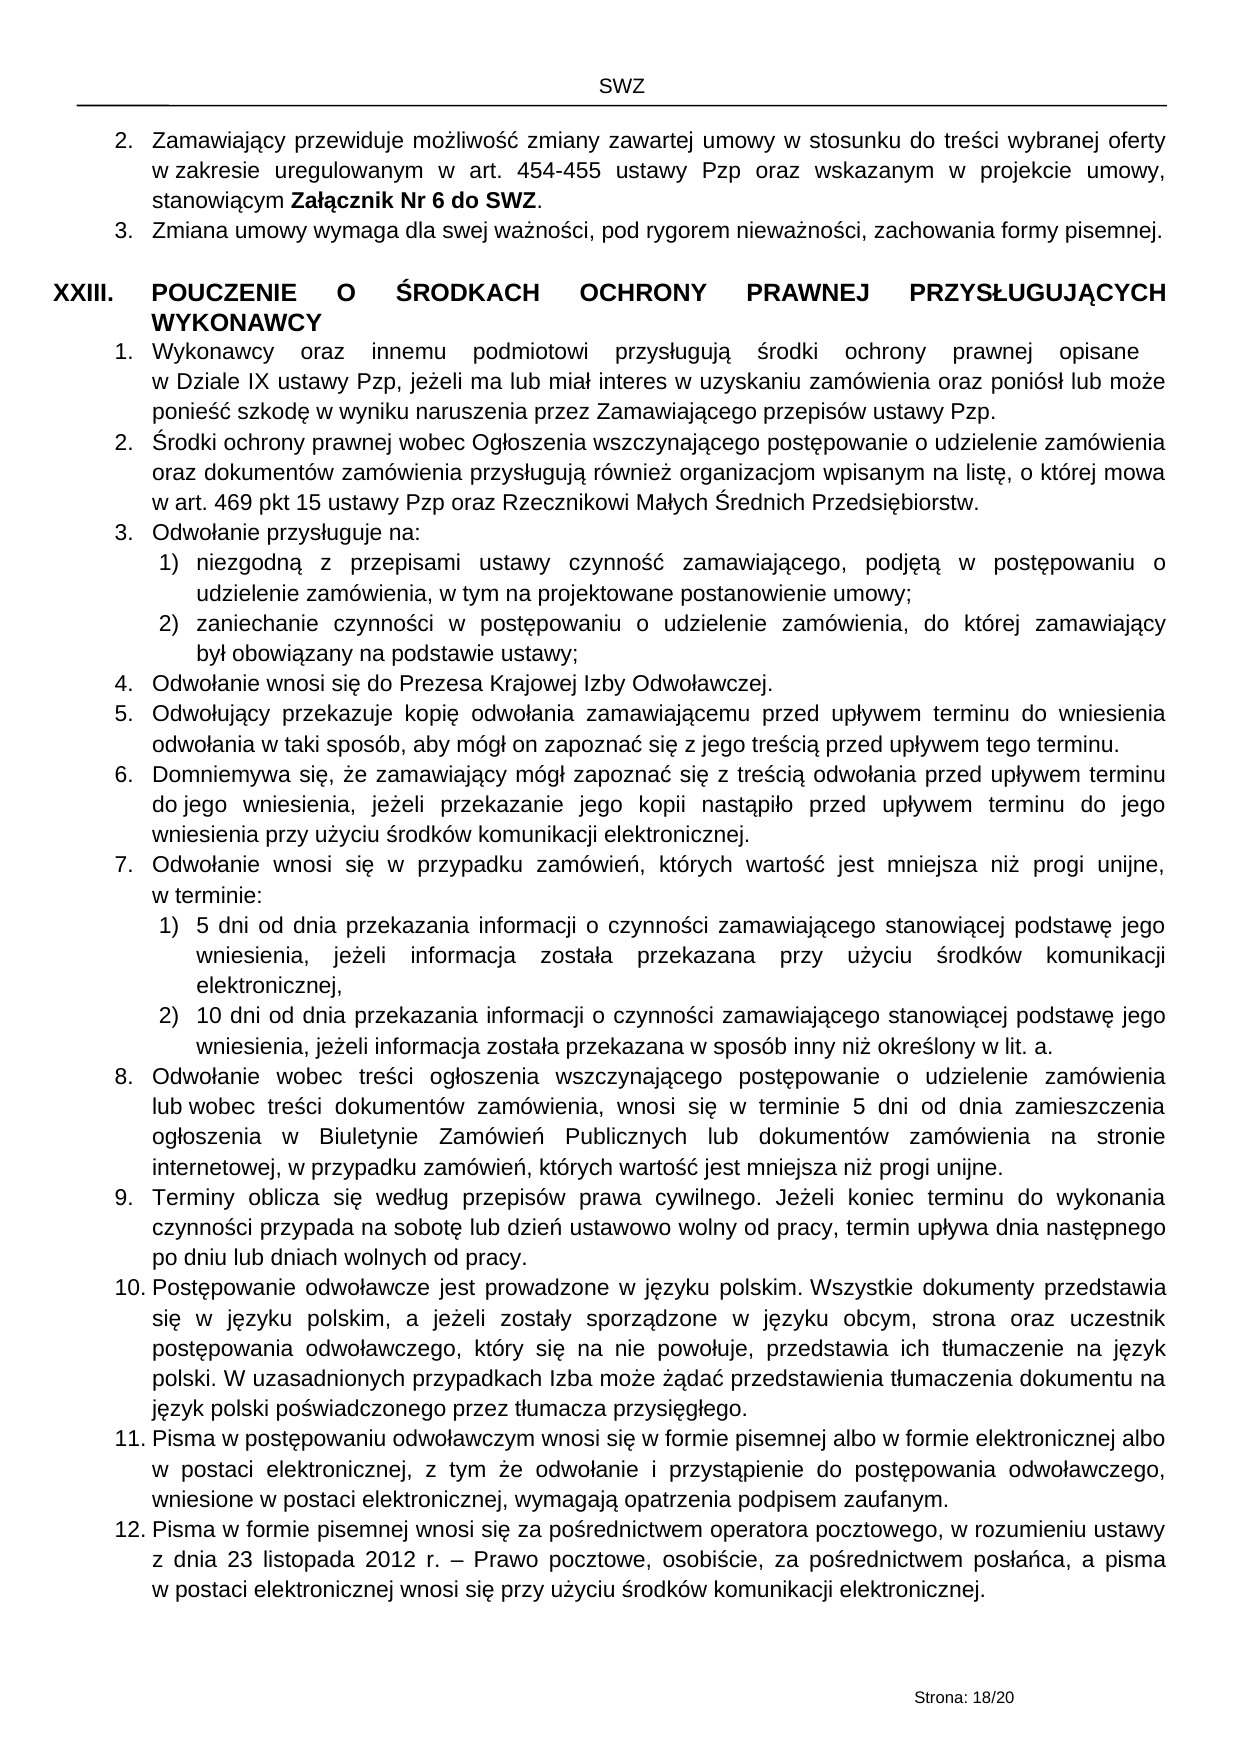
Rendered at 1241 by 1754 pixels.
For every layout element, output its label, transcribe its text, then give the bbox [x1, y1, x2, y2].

list Odwołanie przysługuje na: [114, 519, 1166, 545]
list Odwołanie wnosi się do Prezesa Krajowej Izby Odwoławczej. [114, 670, 1166, 696]
list zaniechanie czynności w postępowaniu o udzielenie zamówienia, do której zamawiający był obowiązany na podstawie ustawy; [159, 610, 1166, 666]
subtitle POUCZENIE O ŚRODKACH OCHRONY PRAWNEJ PRZYSŁUGUJĄCYCH WYKONAWCY [114, 278, 1166, 336]
list niezgodną z przepisami ustawy czynność zamawiającego, podjętą w postępowaniu o udzielenie zamówienia, w tym na projektowane postanowienie umowy; [159, 549, 1166, 606]
list Odwołujący przekazuje kopię odwołania zamawiającemu przed upływem terminu do wniesienia odwołania w taki sposób, aby mógł on zapoznać się z jego treścią przed upływem tego terminu. [114, 700, 1166, 757]
list 5 dni od dnia przekazania informacji o czynności zamawiającego stanowiącej podstawę jego wniesienia, jeżeli informacja została przekazana przy użyciu środków komunikacji elektronicznej, [159, 912, 1166, 998]
list Odwołanie wobec treści ogłoszenia wszczynającego postępowanie o udzielenie zamówienia lub wobec treści dokumentów zamówienia, wnosi się w terminie 5 dni od dnia zamieszczenia ogłoszenia w Biuletynie Zamówień Publicznych lub dokumentów zamówienia na stronie internetowej, w przypadku zamówień, których wartość jest mniejsza niż progi unijne. [114, 1063, 1166, 1180]
list Terminy oblicza się według przepisów prawa cywilnego. Jeżeli koniec terminu do wykonania czynności przypada na sobotę lub dzień ustawowo wolny od pracy, termin upływa dnia następnego po dniu lub dniach wolnych od pracy. [114, 1184, 1166, 1270]
list Postępowanie odwoławcze jest prowadzone w języku polskim. Wszystkie dokumenty przedstawia się w języku polskim, a jeżeli zostały sporządzone w języku obcym, strona oraz uczestnik postępowania odwoławczego, który się na nie powołuje, przedstawia ich tłumaczenie na język polski. W uzasadnionych przypadkach Izba może żądać przedstawienia tłumaczenia dokumentu na język polski poświadczonego przez tłumacza przysięgłego. [114, 1274, 1166, 1421]
list 10 dni od dnia przekazania informacji o czynności zamawiającego stanowiącej podstawę jego wniesienia, jeżeli informacja została przekazana w sposób inny niż określony w lit. a. [159, 1002, 1166, 1059]
list Domniemywa się, że zamawiający mógł zapoznać się z treścią odwołania przed upływem terminu do jego wniesienia, jeżeli przekazanie jego kopii nastąpiło przed upływem terminu do jego wniesienia przy użyciu środków komunikacji elektronicznej. [114, 761, 1166, 847]
list Zmiana umowy wymaga dla swej ważności, pod rygorem nieważności, zachowania formy pisemnej. [114, 217, 1166, 243]
list Zamawiający przewiduje możliwość zmiany zawartej umowy w stosunku do treści wybranej oferty w zakresie uregulowanym w art. 454-455 ustawy Pzp oraz wskazanym w projekcie umowy, stanowiącym Załącznik Nr 6 do SWZ. [114, 127, 1166, 213]
list Pisma w postępowaniu odwoławczym wnosi się w formie pisemnej albo w formie elektronicznej albo w postaci elektronicznej, z tym że odwołanie i przystąpienie do postępowania odwoławczego, wniesione w postaci elektronicznej, wymagają opatrzenia podpisem zaufanym. [114, 1425, 1166, 1512]
list Środki ochrony prawnej wobec Ogłoszenia wszczynającego postępowanie o udzielenie zamówienia oraz dokumentów zamówienia przysługują również organizacjom wpisanym na listę, o której mowa w art. 469 pkt 15 ustawy Pzp oraz Rzecznikowi Małych Średnich Przedsiębiorstw. [114, 428, 1166, 515]
list Odwołanie wnosi się w przypadku zamówień, których wartość jest mniejsza niż progi unijne, w terminie: [114, 851, 1166, 908]
list Pisma w formie pisemnej wnosi się za pośrednictwem operatora pocztowego, w rozumieniu ustawy z dnia 23 listopada 2012 r. – Prawo pocztowe, osobiście, za pośrednictwem posłańca, a pisma w postaci elektronicznej wnosi się przy użyciu środków komunikacji elektronicznej. [114, 1516, 1166, 1603]
list Wykonawcy oraz innemu podmiotowi przysługują środki ochrony prawnej opisane w Dziale IX ustawy Pzp, jeżeli ma lub miał interes w uzyskaniu zamówienia oraz poniósł lub może ponieść szkodę w wyniku naruszenia przez Zamawiającego przepisów ustawy Pzp. [114, 338, 1166, 424]
